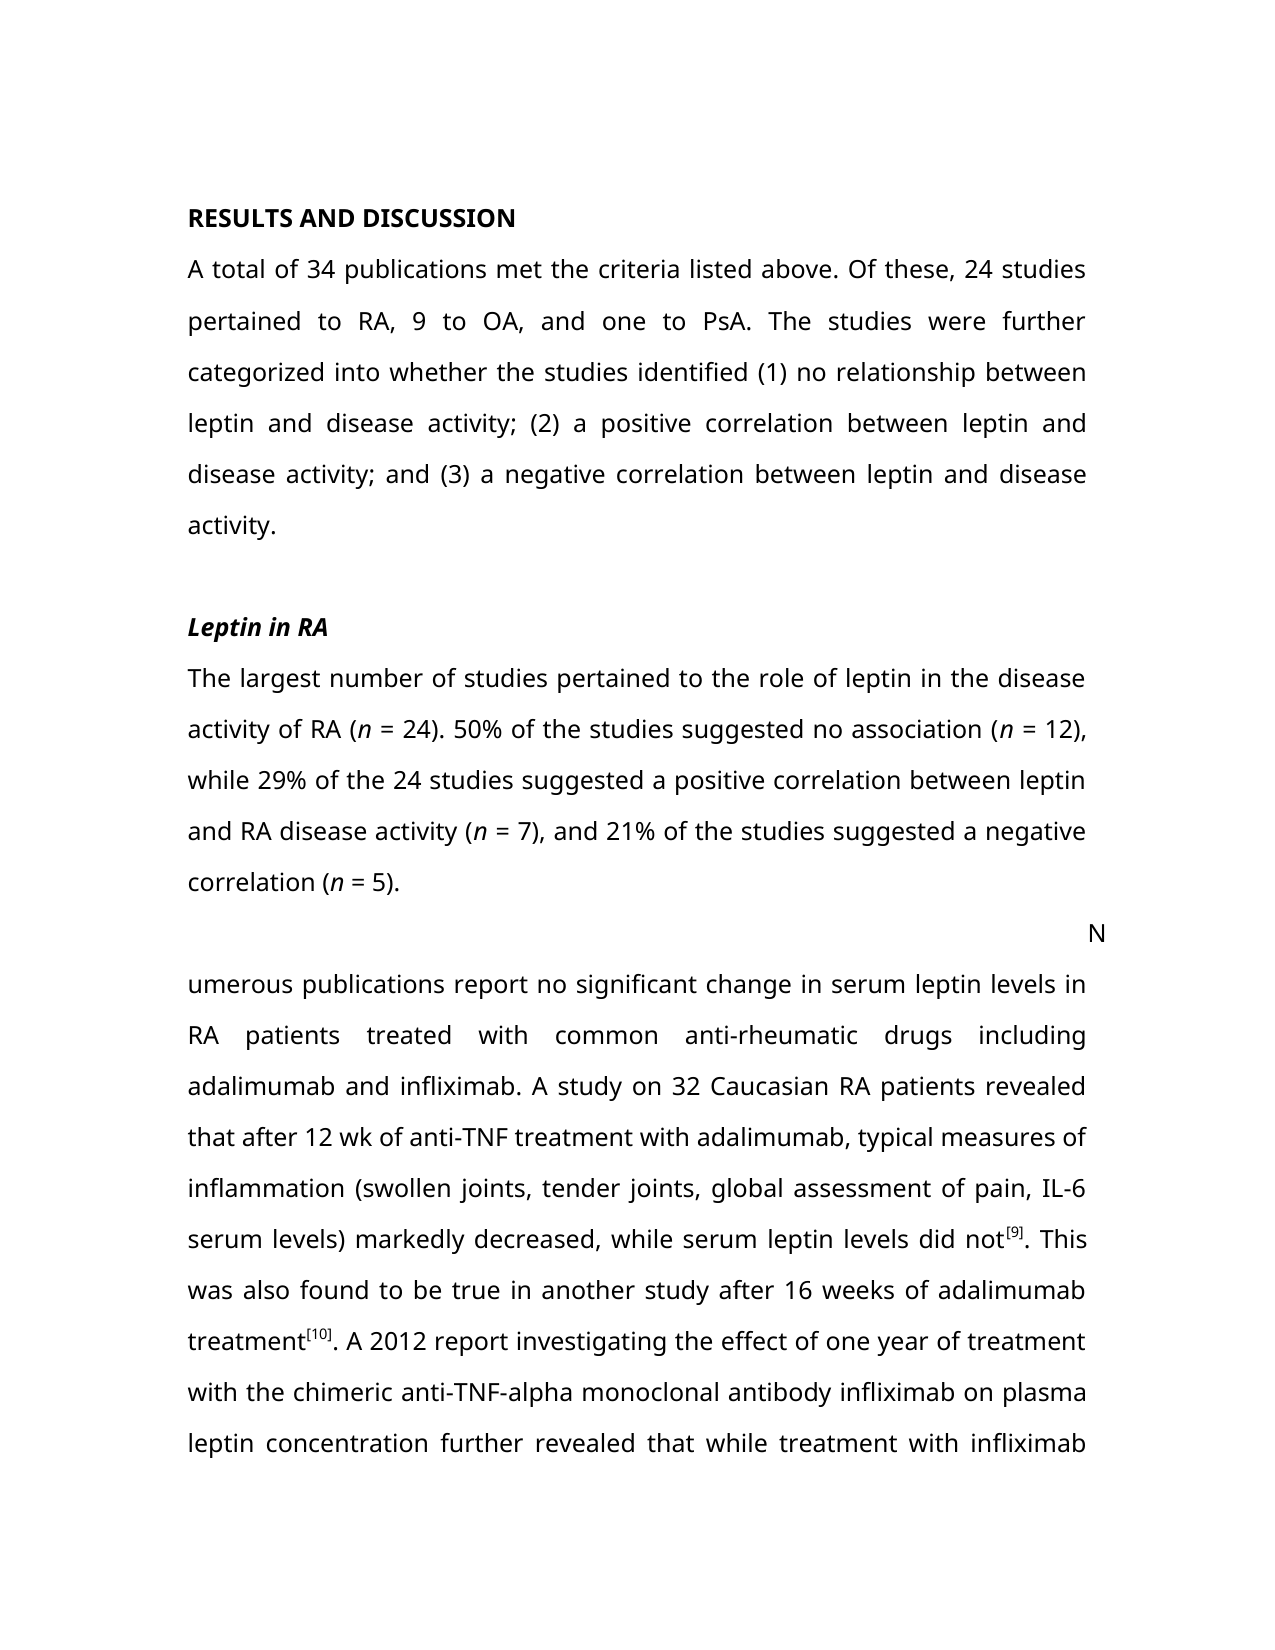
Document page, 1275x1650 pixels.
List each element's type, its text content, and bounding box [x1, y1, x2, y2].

text Leptin in RA [187, 609, 1087, 643]
text The largest number of studies pertained to the role of leptin in the disease activity of RA (n = 24). 50% of the studies suggested no association (n = 12), while 29% of the 24 studies suggested a positive correlation between leptin and RA disease activity (n = 7), and 21% of the studies suggested a negative correlation (n = 5). [187, 660, 1087, 899]
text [187, 916, 1087, 1460]
text RESULTS AND DISCUSSION [187, 201, 1087, 235]
text A total of 34 publications met the criteria listed above. Of these, 24 studies pertained to RA, 9 to OA, and one to PsA. The studies were further categorized into whether the studies identified (1) no relationship between leptin and disease activity; (2) a positive correlation between leptin and disease activity; and (3) a negative correlation between leptin and disease activity. [187, 252, 1087, 541]
